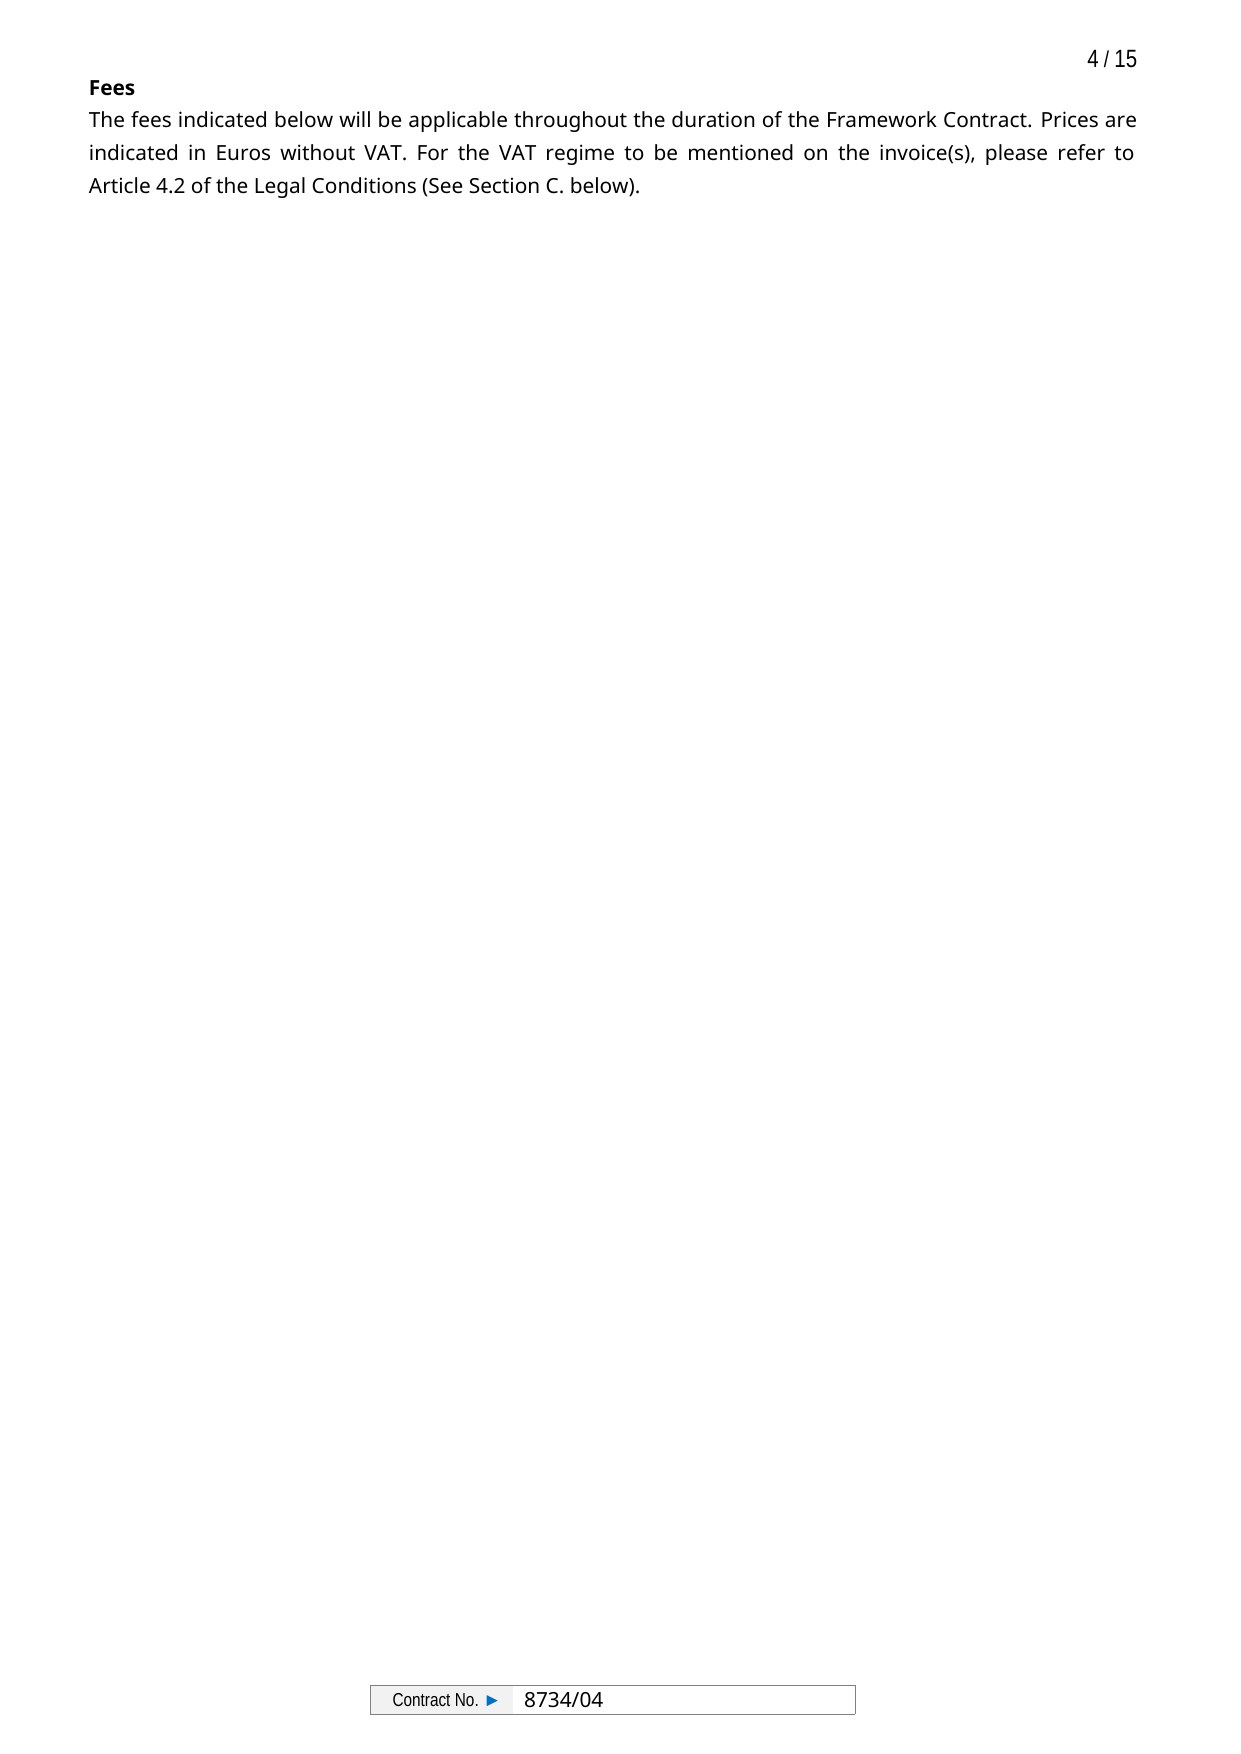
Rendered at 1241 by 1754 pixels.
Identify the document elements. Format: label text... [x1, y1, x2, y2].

text The fees indicated below will be applicable throughout the duration of the Framework Contract. Prices are indicated in Euros without VAT. For the VAT regime to be mentioned on the invoice(s), please refer to Article 4.2 of the Legal Conditions (See Section C. below). [89, 106, 1137, 199]
text Fees [89, 73, 1137, 101]
